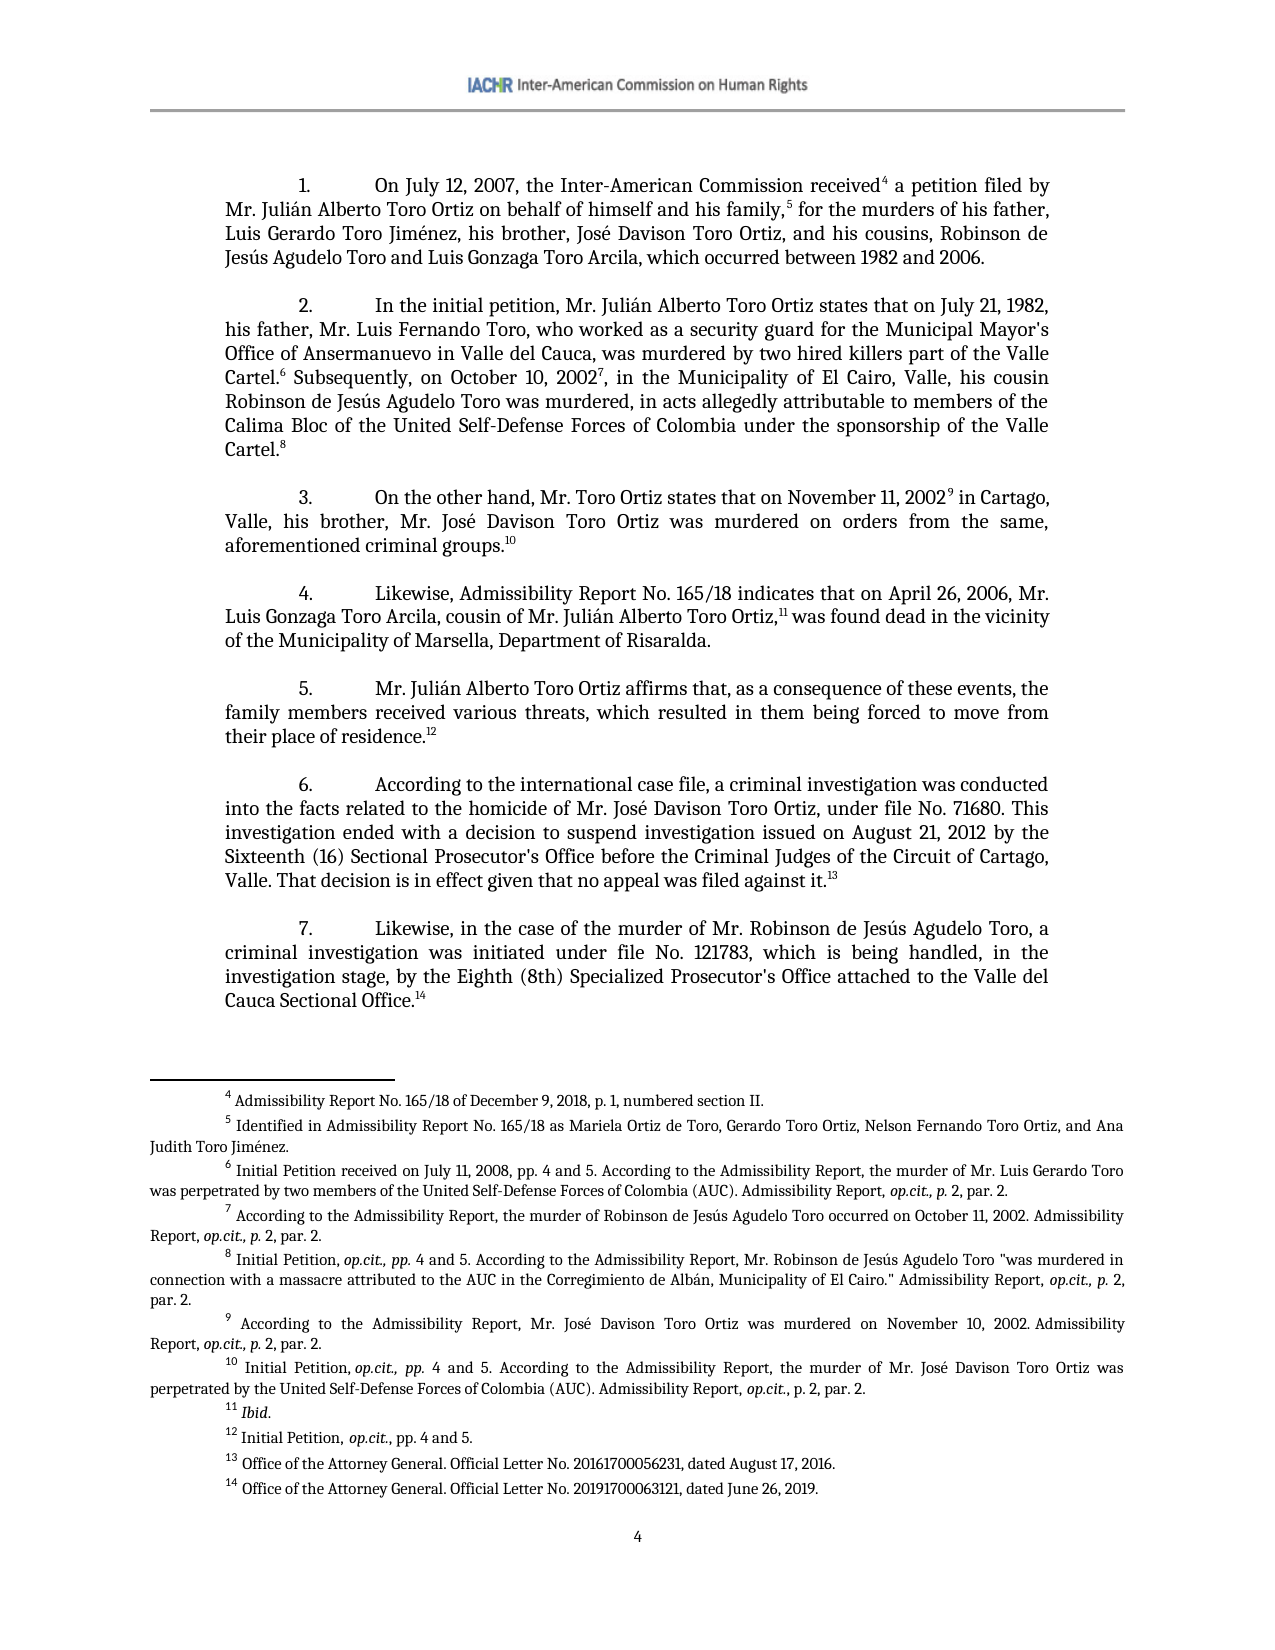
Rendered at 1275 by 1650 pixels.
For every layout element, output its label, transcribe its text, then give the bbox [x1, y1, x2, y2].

list Likewise, Admissibility Report No. 165/18 indicates that on April 26, 2006, Mr. Luis Gonzaga Toro Arcila, cousin of Mr. Julián Alberto Toro Ortiz, was found dead in the vicinity of the Municipality of Marsella, Department of Risaralda. [225, 581, 1050, 653]
list According to the international case file, a criminal investigation was conducted into the facts related to the homicide of Mr. José Davison Toro Ortiz, under file No. 71680. This investigation ended with a decision to suspend investigation issued on August 21, 2012 by the Sixteenth (16) Sectional Prosecutor's Office before the Criminal Judges of the Circuit of Cartago, Valle. That decision is in effect given that no appeal was filed against it. [225, 773, 1050, 893]
picture [456, 75, 819, 95]
list On the other hand, Mr. Toro Ortiz states that on November 11, 2002 in Cartago, Valle, his brother, Mr. José Davison Toro Ortiz was murdered on orders from the same, aforementioned criminal groups. [225, 485, 1050, 557]
list On July 12, 2007, the Inter-American Commission received a petition filed by Mr. Julián Alberto Toro Ortiz on behalf of himself and his family, for the murders of his father, Luis Gerardo Toro Jiménez, his brother, José Davison Toro Ortiz, and his cousins, Robinson de Jesús Agudelo Toro and Luis Gonzaga Toro Arcila, which occurred between 1982 and 2006. [225, 174, 1050, 270]
list In the initial petition, Mr. Julián Alberto Toro Ortiz states that on July 21, 1982, his father, Mr. Luis Fernando Toro, who worked as a security guard for the Municipal Mayor's Office of Ansermanuevo in Valle del Cauca, was murdered by two hired killers part of the Valle Cartel. Subsequently, on October 10, 2002, in the Municipality of El Cairo, Valle, his cousin Robinson de Jesús Agudelo Toro was murdered, in acts allegedly attributable to members of the Calima Bloc of the United Self-Defense Forces of Colombia under the sponsorship of the Valle Cartel. [225, 294, 1050, 461]
list Likewise, in the case of the murder of Mr. Robinson de Jesús Agudelo Toro, a criminal investigation was initiated under file No. 121783, which is being handled, in the investigation stage, by the Eighth (8th) Specialized Prosecutor's Office attached to the Valle del Cauca Sectional Office. [225, 917, 1050, 1012]
list Mr. Julián Alberto Toro Ortiz affirms that, as a consequence of these events, the family members received various threats, which resulted in them being forced to move from their place of residence. [225, 677, 1050, 749]
